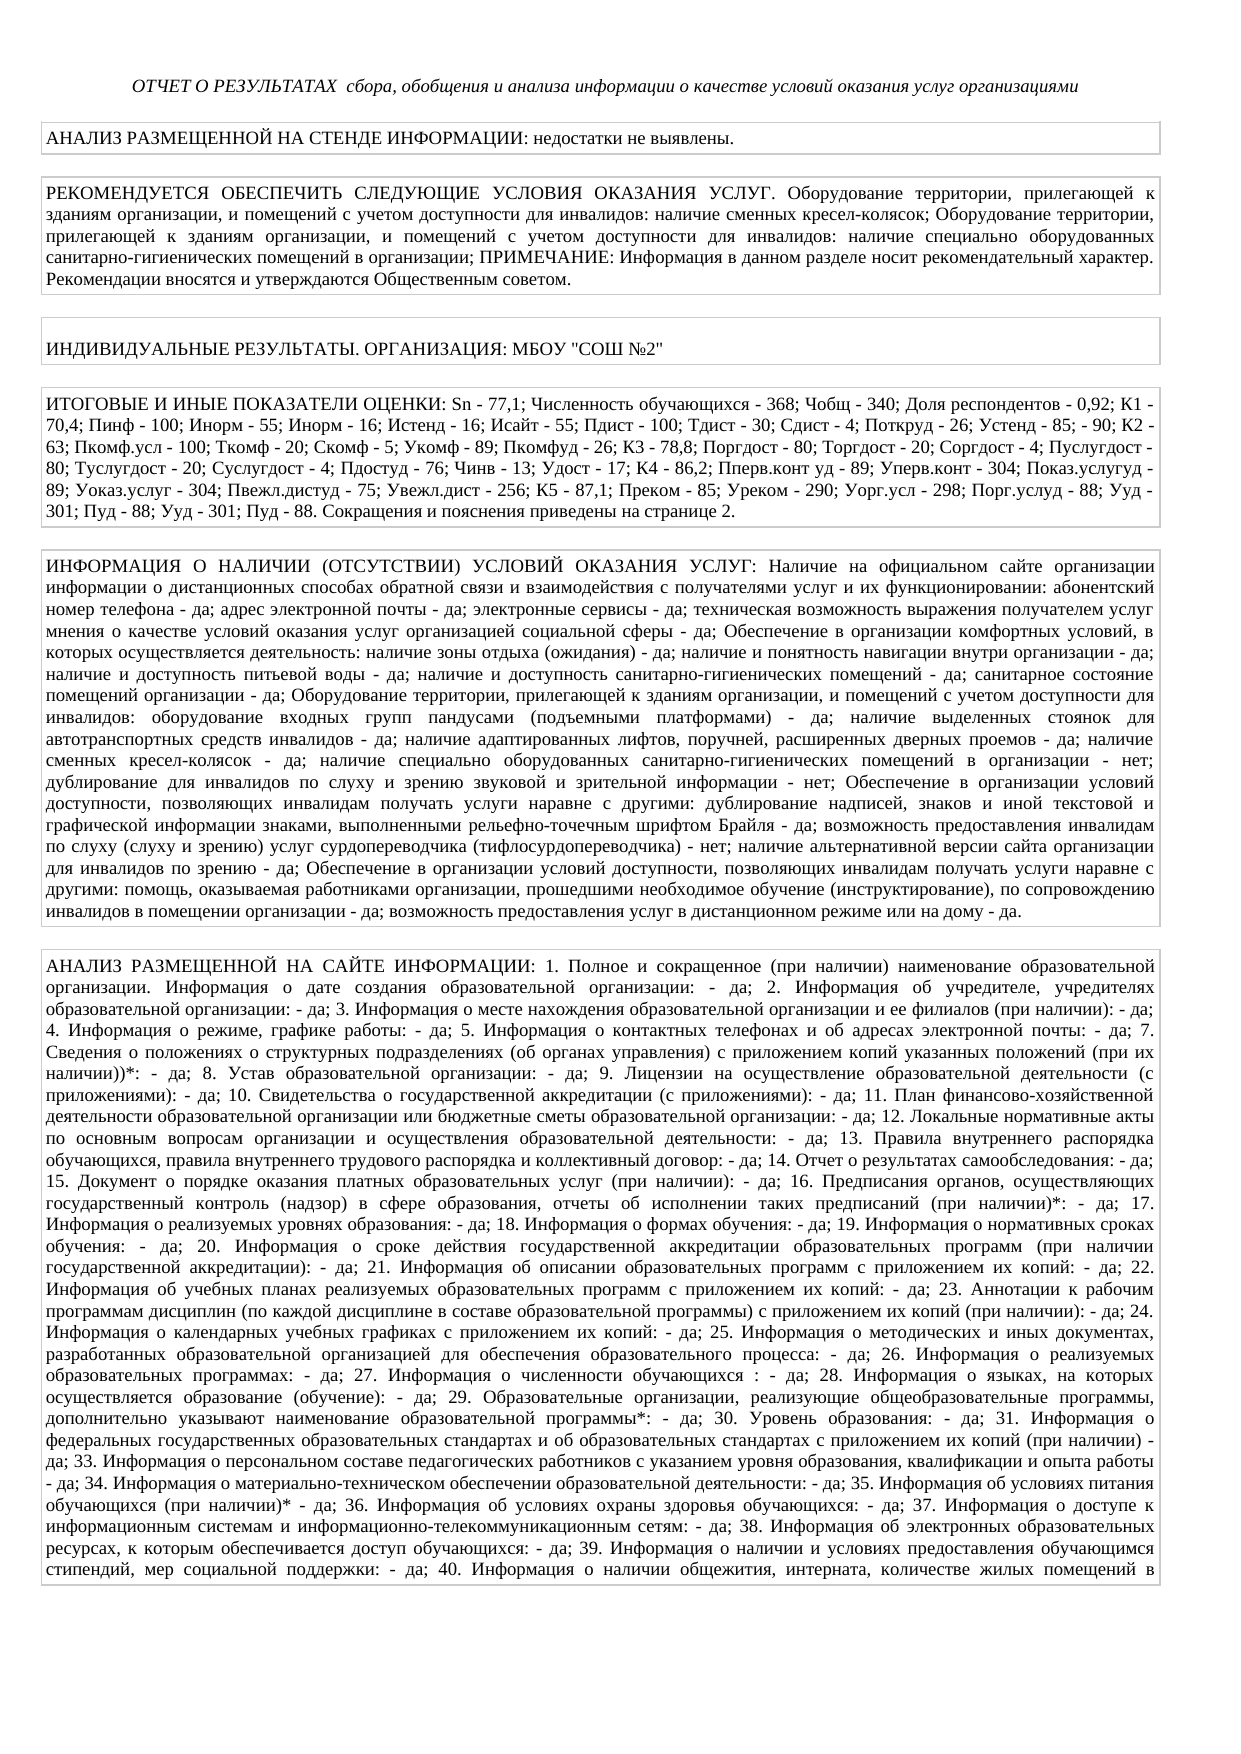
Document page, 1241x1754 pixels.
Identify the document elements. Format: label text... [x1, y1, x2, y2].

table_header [42, 950, 1159, 1584]
table_header ИНДИВИДУАЛЬНЫЕ РЕЗУЛЬТАТЫ. ОРГАНИЗАЦИЯ: МБОУ "СОШ №2" [42, 318, 1159, 364]
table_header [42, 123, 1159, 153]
table_header ИТОГОВЫЕ И ИНЫЕ ПОКАЗАТЕЛИ ОЦЕНКИ: Sn - 77,1; Численность обучающихся - 368; Чобщ - 340; Доля респондентов - 0,92; К1 - 70,4; Пинф - 100; Инорм - 55; Инорм - 16; Истенд - 16; Исайт - 55; Пдист - 100; Тдист - 30; Сдист - 4; Поткруд - 26; Устенд - 85; - 90; К2 - 63; Пкомф.усл - 100; Ткомф - 20; Скомф - 5; Укомф - 89; Пкомфуд - 26; К3 - 78,8; Поргдост - 80; Торгдост - 20; Соргдост - 4; Пуслугдост - 80; Туслугдост - 20; Суслугдост - 4; Пдостуд - 76; Чинв - 13; Удост - 17; К4 - 86,2; Пперв.конт уд - 89; Уперв.конт - 304; Показ.услугуд - 89; Уоказ.услуг - 304; Пвежл.дистуд - 75; Увежл.дист - 256; К5 - 87,1; Преком - 85; Уреком - 290; Уорг.усл - 298; Порг.услуд - 88; Ууд - 301; Пуд - 88; Ууд - 301; Пуд - 88. Сокращения и пояснения приведены на странице 2. [42, 388, 1159, 526]
table_header ИНФОРМАЦИЯ О НАЛИЧИИ (ОТСУТСТВИИ) УСЛОВИЙ ОКАЗАНИЯ УСЛУГ: Наличие на официальном сайте организации информации о дистанционных способах обратной связи и взаимодействия с получателями услуг и их функционировании: абонентский номер телефона - да; адрес электронной почты - да; электронные сервисы - да; техническая возможность выражения получателем услуг мнения о качестве условий оказания услуг организацией социальной сферы - да; Обеспечение в организации комфортных условий, в которых осуществляется деятельность: наличие зоны отдыха (ожидания) - да; наличие и понятность навигации внутри организации - да; наличие и доступность питьевой воды - да; наличие и доступность санитарно-гигиенических помещений - да; санитарное состояние помещений организации - да; Оборудование территории, прилегающей к зданиям организации, и помещений с учетом доступности для инвалидов: оборудование входных групп пандусами (подъемными платформами) - да; наличие выделенных стоянок для автотранспортных средств инвалидов - да; наличие адаптированных лифтов, поручней, расширенных дверных проемов - да; наличие сменных кресел-колясок - да; наличие специально оборудованных санитарно-гигиенических помещений в организации - нет; дублирование для инвалидов по слуху и зрению звуковой и зрительной информации - нет; Обеспечение в организации условий доступности, позволяющих инвалидам получать услуги наравне с другими: дублирование надписей, знаков и иной текстовой и графической информации знаками, выполненными рельефно-точечным шрифтом Брайля - да; возможность предоставления инвалидам по слуху (слуху и зрению) услуг сурдопереводчика (тифлосурдопереводчика) - нет; наличие альтернативной версии сайта организации для инвалидов по зрению - да; Обеспечение в организации условий доступности, позволяющих инвалидам получать услуги наравне с другими: помощь, оказываемая работниками организации, прошедшими необходимое обучение (инструктирование), по сопровождению инвалидов в помещении организации - да; возможность предоставления услуг в дистанционном режиме или на дому - да. [42, 551, 1159, 926]
table_header РЕКОМЕНДУЕТСЯ ОБЕСПЕЧИТЬ СЛЕДУЮЩИЕ УСЛОВИЯ ОКАЗАНИЯ УСЛУГ. Оборудование территории, прилегающей к зданиям организации, и помещений с учетом доступности для инвалидов: наличие сменных кресел-колясок; Оборудование территории, прилегающей к зданиям организации, и помещений с учетом доступности для инвалидов: наличие специально оборудованных санитарно-гигиенических помещений в организации; ПРИМЕЧАНИЕ: Информация в данном разделе носит рекомендательный характер. Рекомендации вносятся и утверждаются Общественным советом. [42, 178, 1159, 294]
